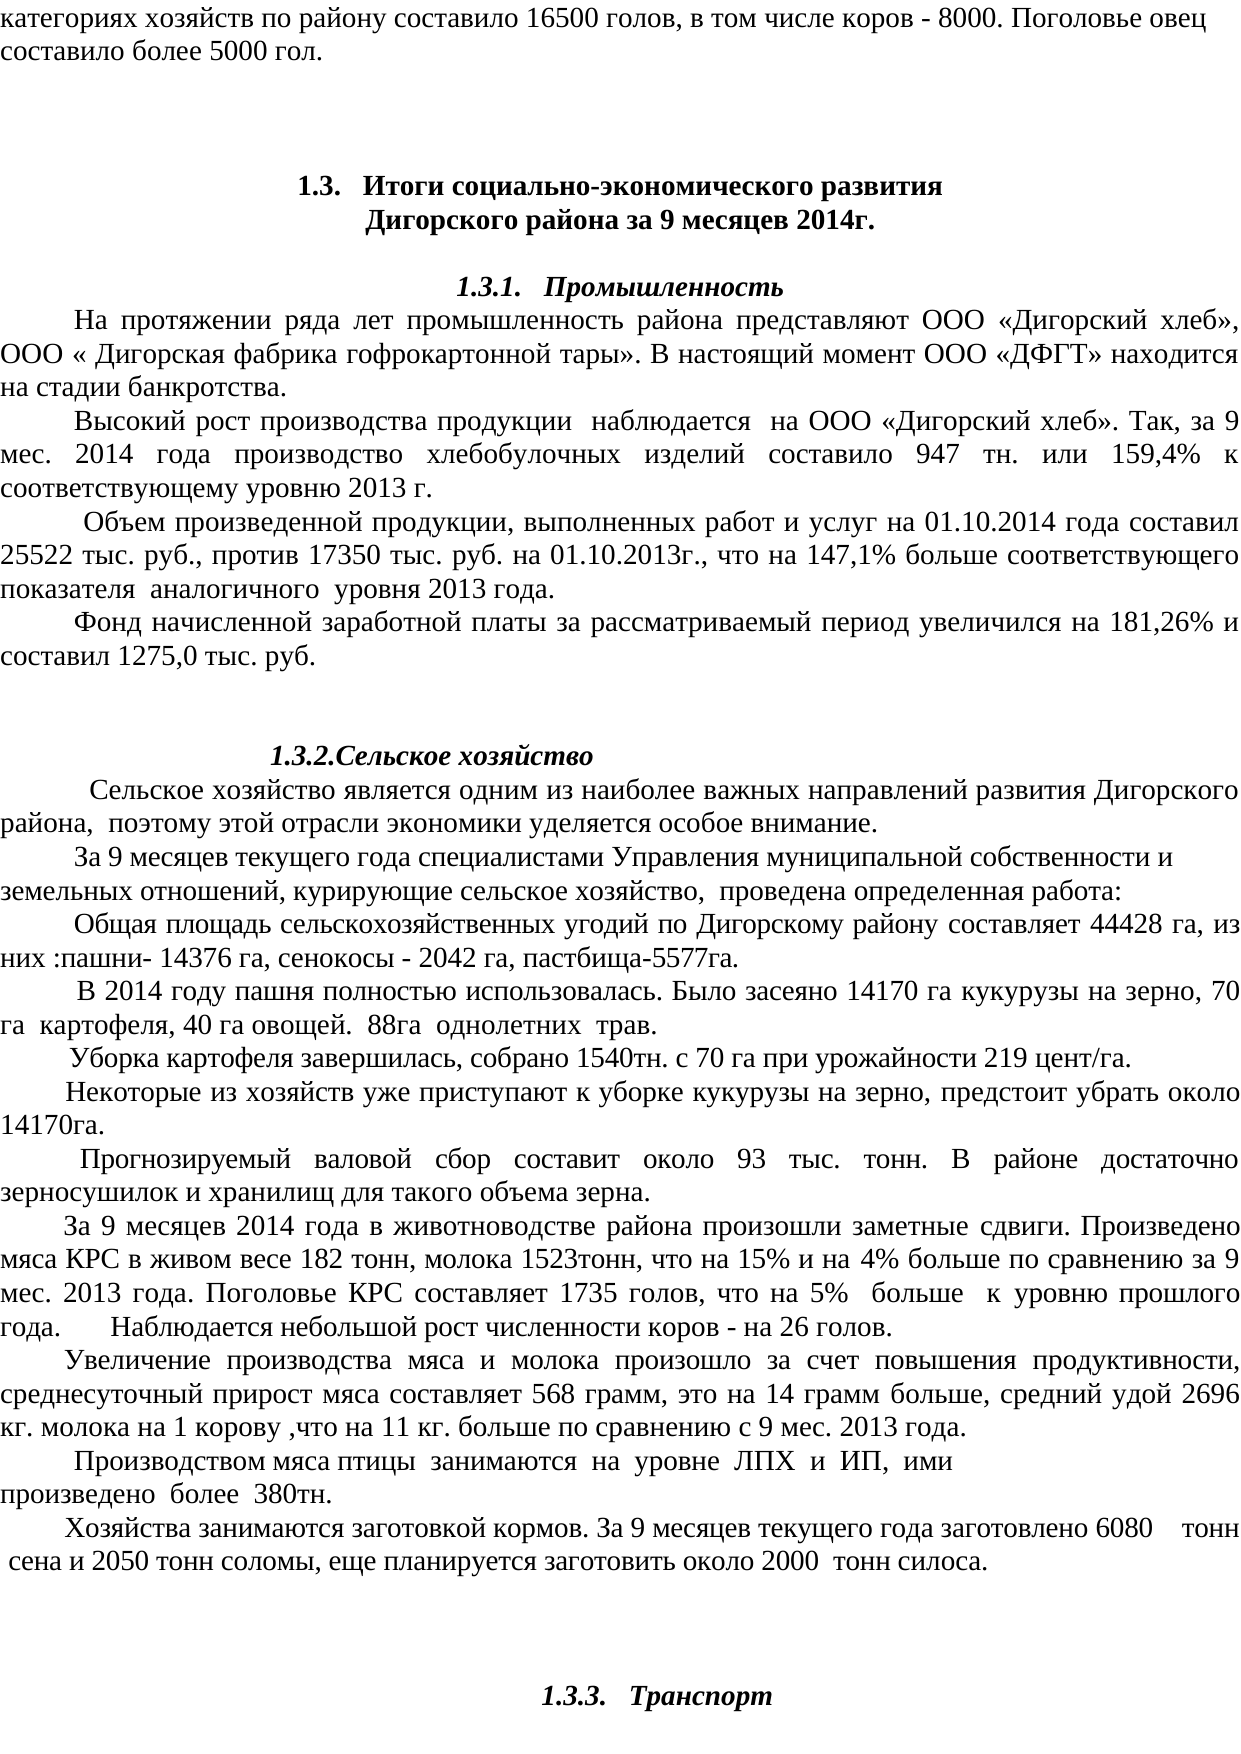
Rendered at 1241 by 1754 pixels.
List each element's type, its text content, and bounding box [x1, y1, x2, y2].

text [0, 0, 1240, 67]
text Уборка картофеля завершилась, собрано 1540тн. с 70 га при урожайности 219 цент/га. [0, 1040, 1240, 1074]
text Высокий рост производства продукции наблюдается на ООО «Дигорский хлеб». Так, за 9 мес. 2014 года производство хлебобулочных изделий составило 947 тн. или 159,4% к соответствующему уровню 2013 г. [0, 403, 1240, 504]
text Сельское хозяйство является одним из наиболее важных направлений развития Дигорского района, поэтому этой отрасли экономики уделяется особое внимание. [0, 772, 1240, 839]
text За 9 месяцев текущего года специалистами Управления муниципальной собственности и земельных отношений, курирующие сельское хозяйство, проведена определенная работа: [0, 839, 1240, 906]
text Прогнозируемый валовой сбор составит около 93 тыс. тонн. В районе достаточно зерносушилок и хранилищ для такого объема зерна. [0, 1141, 1240, 1208]
text произведено более 380тн. [0, 1476, 1240, 1510]
text В 2014 году пашня полностью использовалась. Было засеяно 14170 га кукурузы на зерно, 70 га картофеля, 40 га овощей. 88га однолетних трав. [0, 973, 1240, 1040]
text Увеличение производства мяса и молока произошло за счет повышения продуктивности, среднесуточный прирост мяса составляет 568 грамм, это на 14 грамм больше, средний удой 2696 кг. молока на 1 корову ,что на 11 кг. больше по сравнению с 9 мес. 2013 года. [0, 1342, 1240, 1443]
text Объем произведенной продукции, выполненных работ и услуг на 01.10.2014 года составил 25522 тыс. руб., против 17350 тыс. руб. на 01.10.2013г., что на 147,1% больше соответствующего показателя аналогичного уровня 2013 года. [0, 504, 1240, 604]
text Некоторые из хозяйств уже приступают к уборке кукурузы на зерно, предстоит убрать около 14170га. [0, 1074, 1240, 1141]
text Фонд начисленной заработной платы за рассматриваемый период увеличился на 181,26% и составил 1275,0 тыс. руб. [0, 604, 1240, 671]
text Дигорского района за 9 месяцев 2014г. [0, 202, 1240, 235]
text 1.3.1. Промышленность [0, 269, 1240, 302]
text Общая площадь сельскохозяйственных угодий по Дигорскому району составляет 44428 га, из них :пашни- 14376 га, сенокосы - 2042 га, пастбища-5577га. [0, 906, 1240, 973]
text На протяжении ряда лет промышленность района представляют ООО «Дигорский хлеб», ООО « Дигорская фабрика гофрокартонной тары». В настоящий момент ООО «ДФГТ» находится на стадии банкротства. [0, 302, 1240, 403]
text 1.3.3. Транспорт [0, 1678, 1240, 1712]
text За 9 месяцев 2014 года в животноводстве района произошли заметные сдвиги. Произведено мяса КРС в живом весе 182 тонн, молока 1523тонн, что на 15% и на 4% больше по сравнению за 9 мес. 2013 года. Поголовье КРС составляет 1735 голов, что на 5% больше к уровню прошлого года. Наблюдается небольшой рост численности коров - на 26 голов. [0, 1208, 1240, 1342]
text 1.3.2.Сельское хозяйство [0, 738, 1240, 772]
text Хозяйства занимаются заготовкой кормов. За 9 месяцев текущего года заготовлено 6080 тонн сена и 2050 тонн соломы, еще планируется заготовить около 2000 тонн силоса. [8, 1510, 1240, 1577]
text 1.3. Итоги социально-экономического развития [0, 168, 1240, 202]
text Производством мяса птицы занимаются на уровне ЛПХ и ИП, ими [0, 1443, 1240, 1476]
